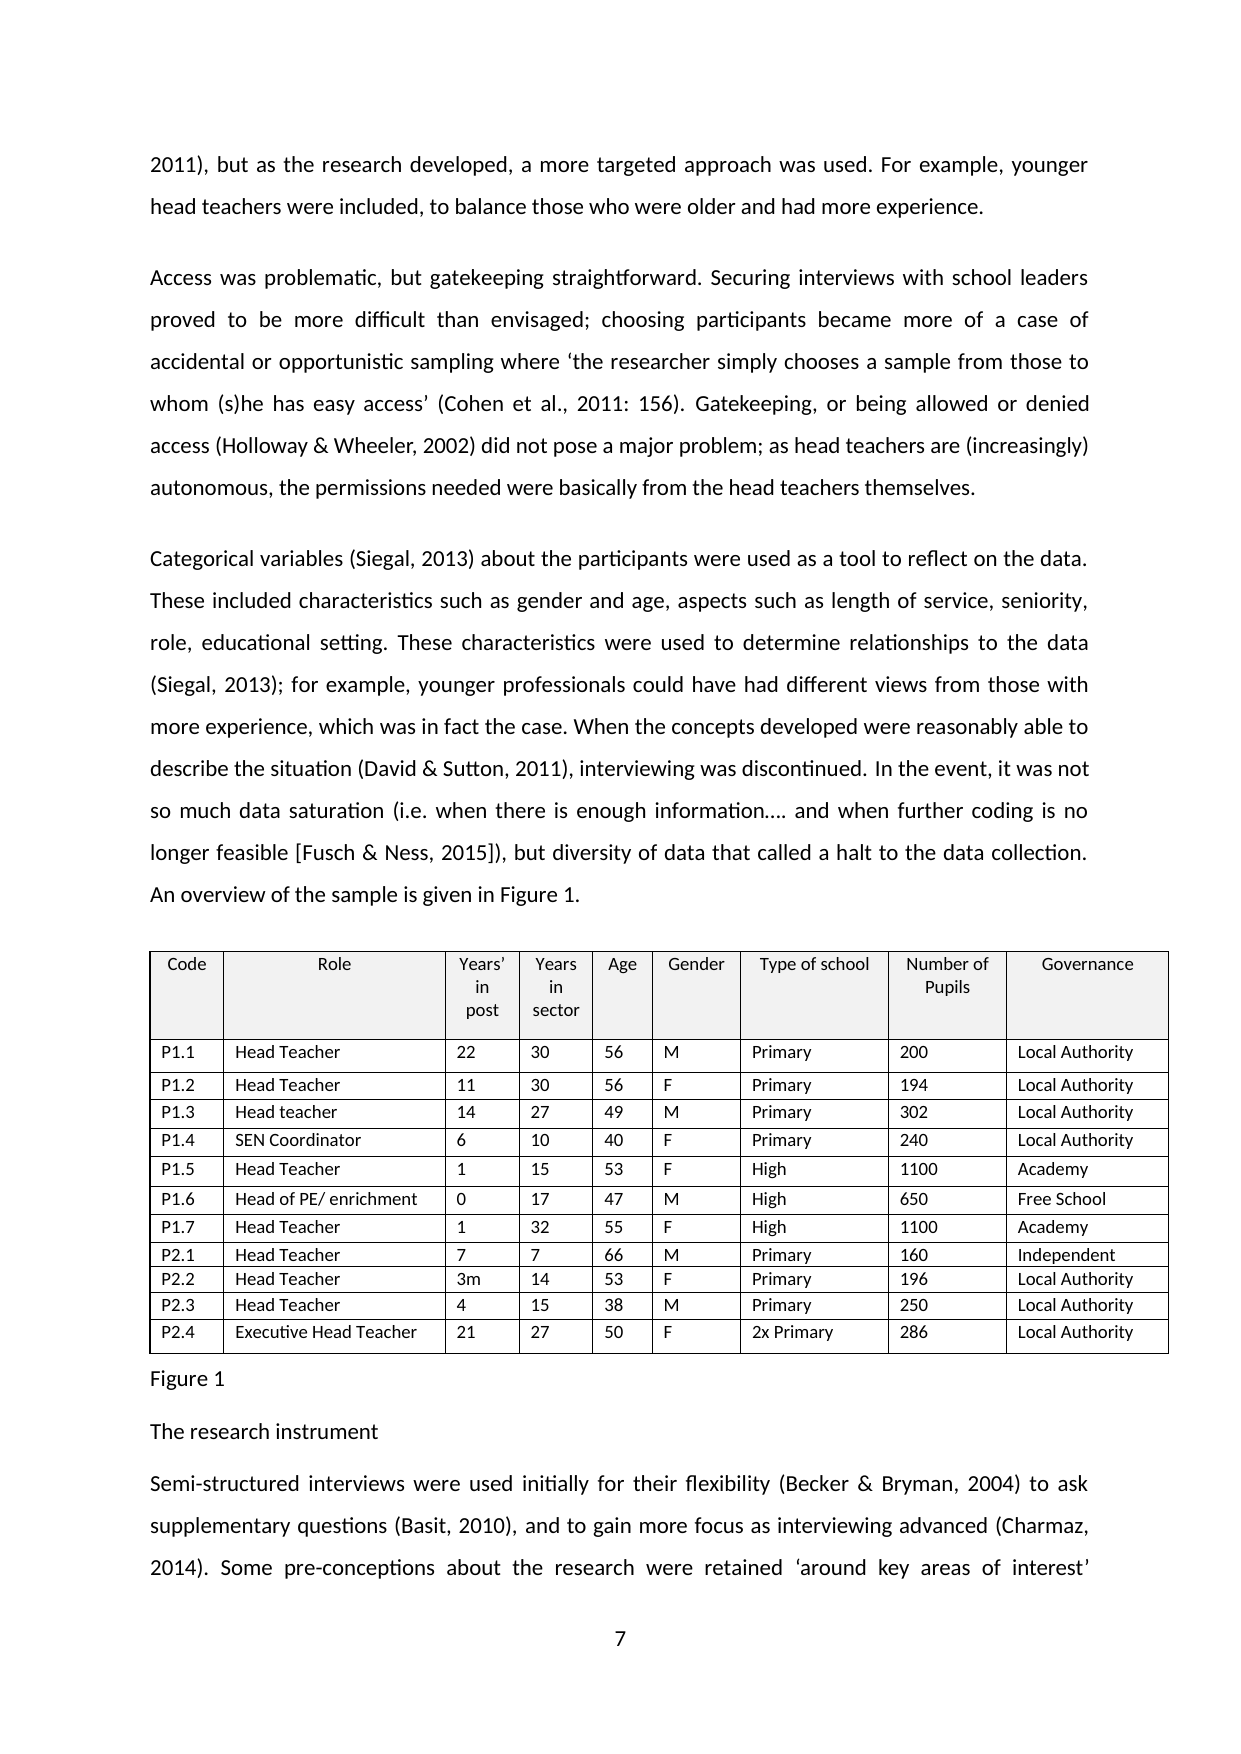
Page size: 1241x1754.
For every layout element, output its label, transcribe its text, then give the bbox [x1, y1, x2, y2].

table_cell 22 [446, 1040, 519, 1072]
table_cell 1100 [889, 1215, 1006, 1242]
table_cell Local Authority [1007, 1293, 1168, 1319]
table_cell Head Teacher [224, 1073, 445, 1099]
table_header Gender [653, 952, 740, 1039]
table_cell M [653, 1040, 740, 1072]
table_cell P2.3 [151, 1293, 223, 1319]
table_cell Academy [1007, 1215, 1168, 1242]
table_cell Local Authority [1007, 1267, 1168, 1292]
table_cell Local Authority [1007, 1320, 1168, 1353]
table_cell 38 [593, 1293, 652, 1319]
table_cell 286 [889, 1320, 1006, 1353]
table_cell 7 [520, 1243, 592, 1266]
table_cell P1.5 [151, 1157, 223, 1186]
table_cell 194 [889, 1073, 1006, 1099]
table_cell 7 [446, 1243, 519, 1266]
table_cell Primary [741, 1267, 888, 1292]
table_cell 15 [520, 1293, 592, 1319]
table_cell M [653, 1100, 740, 1127]
table_cell High [741, 1157, 888, 1186]
table_cell 32 [520, 1215, 592, 1242]
table_cell 66 [593, 1243, 652, 1266]
table_cell 56 [593, 1040, 652, 1072]
table_cell Local Authority [1007, 1100, 1168, 1127]
table_cell P2.2 [151, 1267, 223, 1292]
text Access was problematic, but gatekeeping straightforward. Securing interviews with school leaders proved to be more difficult than envisaged; choosing participants became more of a case of accidental or opportunistic sampling where ‘the researcher simply chooses a sample from those to whom (s)he has easy access’ (Cohen et al., 2011: 156). Gatekeeping, or being allowed or denied access (Holloway & Wheeler, 2002) did not pose a major problem; as head teachers are (increasingly) autonomous, the permissions needed were basically from the head teachers themselves. [150, 263, 1090, 501]
table_cell 40 [593, 1129, 652, 1156]
table_cell P2.1 [151, 1243, 223, 1266]
table_cell P1.3 [151, 1100, 223, 1127]
table_cell 15 [520, 1157, 592, 1186]
table_cell Head Teacher [224, 1215, 445, 1242]
table_header Years in sector [520, 952, 592, 1039]
table_cell Head Teacher [224, 1267, 445, 1292]
table_cell 47 [593, 1187, 652, 1214]
table_cell Primary [741, 1073, 888, 1099]
table_cell F [653, 1320, 740, 1353]
table_cell 240 [889, 1129, 1006, 1156]
table_cell F [653, 1215, 740, 1242]
table_cell M [653, 1187, 740, 1214]
table_cell 250 [889, 1293, 1006, 1319]
table_cell Primary [741, 1129, 888, 1156]
table_cell 14 [520, 1267, 592, 1292]
table_cell 27 [520, 1320, 592, 1353]
text Figure 1 [150, 1364, 1090, 1392]
table_cell 0 [446, 1187, 519, 1214]
table_cell F [653, 1073, 740, 1099]
table_cell Local Authority [1007, 1040, 1168, 1072]
table_cell 1 [446, 1157, 519, 1186]
table_header Governance [1007, 952, 1168, 1039]
table_cell Free School [1007, 1187, 1168, 1214]
table_cell 11 [446, 1073, 519, 1099]
table_cell 4 [446, 1293, 519, 1319]
table_cell 53 [593, 1157, 652, 1186]
text The research instrument [150, 1417, 1090, 1445]
table_cell Primary [741, 1100, 888, 1127]
table_cell 1100 [889, 1157, 1006, 1186]
table_cell 30 [520, 1040, 592, 1072]
table_cell P1.6 [151, 1187, 223, 1214]
table_cell Academy [1007, 1157, 1168, 1186]
table_cell Head Teacher [224, 1157, 445, 1186]
table_cell 21 [446, 1320, 519, 1353]
table_cell M [653, 1293, 740, 1319]
table_cell F [653, 1157, 740, 1186]
table_cell 30 [520, 1073, 592, 1099]
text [150, 1469, 1090, 1581]
table_cell 196 [889, 1267, 1006, 1292]
text Categorical variables (Siegal, 2013) about the participants were used as a tool to reflect on the data. These included characteristics such as gender and age, aspects such as length of service, seniority, role, educational setting. These characteristics were used to determine relationships to the data (Siegal, 2013); for example, younger professionals could have had different views from those with more experience, which was in fact the case. When the concepts developed were reasonably able to describe the situation (David & Sutton, 2011), interviewing was discontinued. In the event, it was not so much data saturation (i.e. when there is enough information…. and when further coding is no longer feasible [Fusch & Ness, 2015]), but diversity of data that called a halt to the data collection. An overview of the sample is given in Figure 1. [150, 544, 1090, 908]
table_header Age [593, 952, 652, 1039]
table_cell High [741, 1215, 888, 1242]
table_cell SEN Coordinator [224, 1129, 445, 1156]
table_cell 160 [889, 1243, 1006, 1266]
table_header Role [224, 952, 445, 1039]
table_cell 3m [446, 1267, 519, 1292]
table_cell P1.1 [151, 1040, 223, 1072]
table_cell Head teacher [224, 1100, 445, 1127]
table_cell 50 [593, 1320, 652, 1353]
table_cell P1.2 [151, 1073, 223, 1099]
table_cell Independent [1007, 1243, 1168, 1266]
table_header Type of school [741, 952, 888, 1039]
table_cell 55 [593, 1215, 652, 1242]
table_cell Local Authority [1007, 1129, 1168, 1156]
table_cell 14 [446, 1100, 519, 1127]
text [150, 150, 1090, 220]
table_cell Head of PE/ enrichment [224, 1187, 445, 1214]
table_cell 302 [889, 1100, 1006, 1127]
table_cell Executive Head Teacher [224, 1320, 445, 1353]
table_cell Primary [741, 1243, 888, 1266]
table_cell Head Teacher [224, 1040, 445, 1072]
table_cell Primary [741, 1040, 888, 1072]
table_cell 53 [593, 1267, 652, 1292]
table_cell 10 [520, 1129, 592, 1156]
table_cell Head Teacher [224, 1293, 445, 1319]
table_cell Local Authority [1007, 1073, 1168, 1099]
table_header Number of Pupils [889, 952, 1006, 1039]
table_cell 200 [889, 1040, 1006, 1072]
table_header Code [151, 952, 223, 1039]
table_cell Head Teacher [224, 1243, 445, 1266]
table_cell F [653, 1267, 740, 1292]
table_cell 6 [446, 1129, 519, 1156]
table_cell P2.4 [151, 1320, 223, 1353]
table_cell 650 [889, 1187, 1006, 1214]
table_header Years’ in post [446, 952, 519, 1039]
table_cell F [653, 1129, 740, 1156]
table_cell M [653, 1243, 740, 1266]
table_cell P1.4 [151, 1129, 223, 1156]
table_cell 1 [446, 1215, 519, 1242]
table_cell 49 [593, 1100, 652, 1127]
table_cell 2x Primary [741, 1320, 888, 1353]
table_cell 27 [520, 1100, 592, 1127]
table_cell High [741, 1187, 888, 1214]
table_cell 17 [520, 1187, 592, 1214]
table_cell P1.7 [151, 1215, 223, 1242]
table_cell Primary [741, 1293, 888, 1319]
table_cell 56 [593, 1073, 652, 1099]
